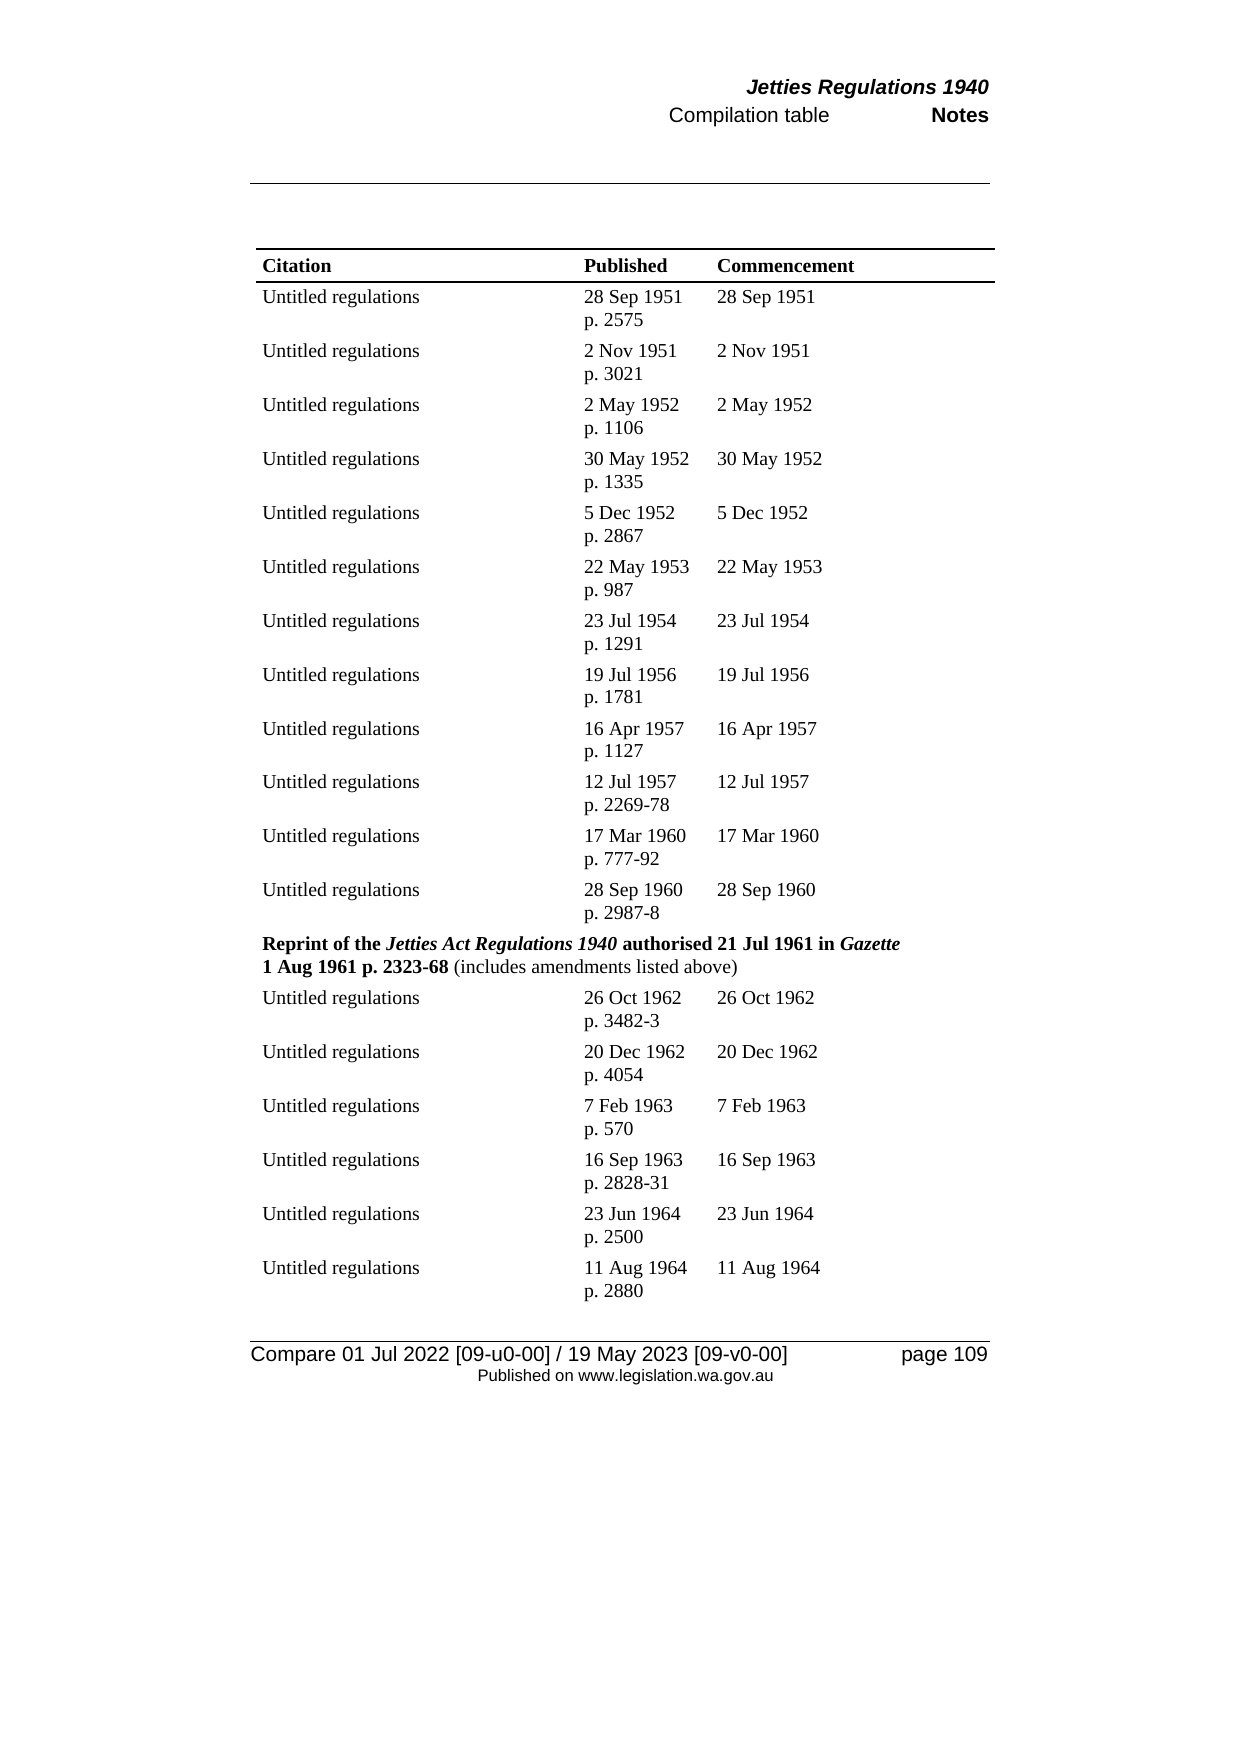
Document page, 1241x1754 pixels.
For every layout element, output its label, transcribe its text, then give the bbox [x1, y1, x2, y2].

table_cell 2 May 1952 p. 1106 [578, 389, 711, 443]
table_cell Untitled regulations [256, 1198, 578, 1252]
table_cell 11 Aug 1964 p. 2880 [578, 1252, 711, 1306]
table_cell 12 Jul 1957 [711, 766, 994, 820]
table_cell Untitled regulations [256, 659, 578, 712]
table_cell Untitled regulations [256, 551, 578, 604]
table_cell 19 Jul 1956 [711, 659, 994, 712]
table_cell 23 Jun 1964 p. 2500 [578, 1198, 711, 1252]
table_cell 30 May 1952 p. 1335 [578, 443, 711, 497]
table_cell 5 Dec 1952 p. 2867 [578, 497, 711, 551]
table_cell 30 May 1952 [711, 443, 994, 497]
table_cell 17 Mar 1960 p. 777-92 [578, 820, 711, 874]
table_cell 28 Sep 1960 [711, 874, 994, 928]
table_cell 22 May 1953 [711, 551, 994, 604]
table_cell 5 Dec 1952 [711, 497, 994, 551]
table_cell 16 Apr 1957 p. 1127 [578, 713, 711, 766]
table_cell 2 Nov 1951 [711, 335, 994, 389]
table_cell Untitled regulations [256, 1252, 578, 1306]
table_cell Untitled regulations [256, 283, 578, 335]
table_cell Untitled regulations [256, 605, 578, 658]
table_cell Untitled regulations [256, 389, 578, 443]
table_header Commencement [711, 250, 994, 281]
table_cell 26 Oct 1962 [711, 982, 994, 1036]
table_header Citation [256, 250, 578, 281]
table_cell 23 Jul 1954 [711, 605, 994, 658]
table_cell 20 Dec 1962 [711, 1036, 994, 1090]
table_cell Untitled regulations [256, 335, 578, 389]
table_cell 19 Jul 1956 p. 1781 [578, 659, 711, 712]
table_cell 2 May 1952 [711, 389, 994, 443]
table_cell Untitled regulations [256, 874, 578, 928]
table_cell 17 Mar 1960 [711, 820, 994, 874]
table_cell Untitled regulations [256, 1090, 578, 1144]
table_cell Reprint of the Jetties Act Regulations 1940 authorised 21 Jul 1961 in Gazette 1 Aug 1961 p. 2323-68 (includes amendments listed above) [256, 928, 994, 982]
table_cell 26 Oct 1962 p. 3482-3 [578, 982, 711, 1036]
table_cell 16 Sep 1963 [711, 1144, 994, 1198]
table_cell 16 Sep 1963 p. 2828-31 [578, 1144, 711, 1198]
table_cell 28 Sep 1960 p. 2987-8 [578, 874, 711, 928]
table_cell 23 Jul 1954 p. 1291 [578, 605, 711, 658]
table_cell Untitled regulations [256, 497, 578, 551]
table_cell Untitled regulations [256, 1036, 578, 1090]
table_cell Untitled regulations [256, 982, 578, 1036]
table_cell 11 Aug 1964 [711, 1252, 994, 1306]
table_cell 28 Sep 1951 [711, 283, 994, 335]
table_cell Untitled regulations [256, 443, 578, 497]
table_cell 7 Feb 1963 p. 570 [578, 1090, 711, 1144]
table_cell 20 Dec 1962 p. 4054 [578, 1036, 711, 1090]
table_cell 23 Jun 1964 [711, 1198, 994, 1252]
table_cell 22 May 1953 p. 987 [578, 551, 711, 604]
table_cell 2 Nov 1951 p. 3021 [578, 335, 711, 389]
table_header Published [578, 250, 711, 281]
table_cell Untitled regulations [256, 1144, 578, 1198]
table_cell 28 Sep 1951 p. 2575 [578, 283, 711, 335]
table_cell 12 Jul 1957 p. 2269-78 [578, 766, 711, 820]
table_cell 16 Apr 1957 [711, 713, 994, 766]
table_cell Untitled regulations [256, 713, 578, 766]
table_cell Untitled regulations [256, 820, 578, 874]
table_cell 7 Feb 1963 [711, 1090, 994, 1144]
table_cell Untitled regulations [256, 766, 578, 820]
